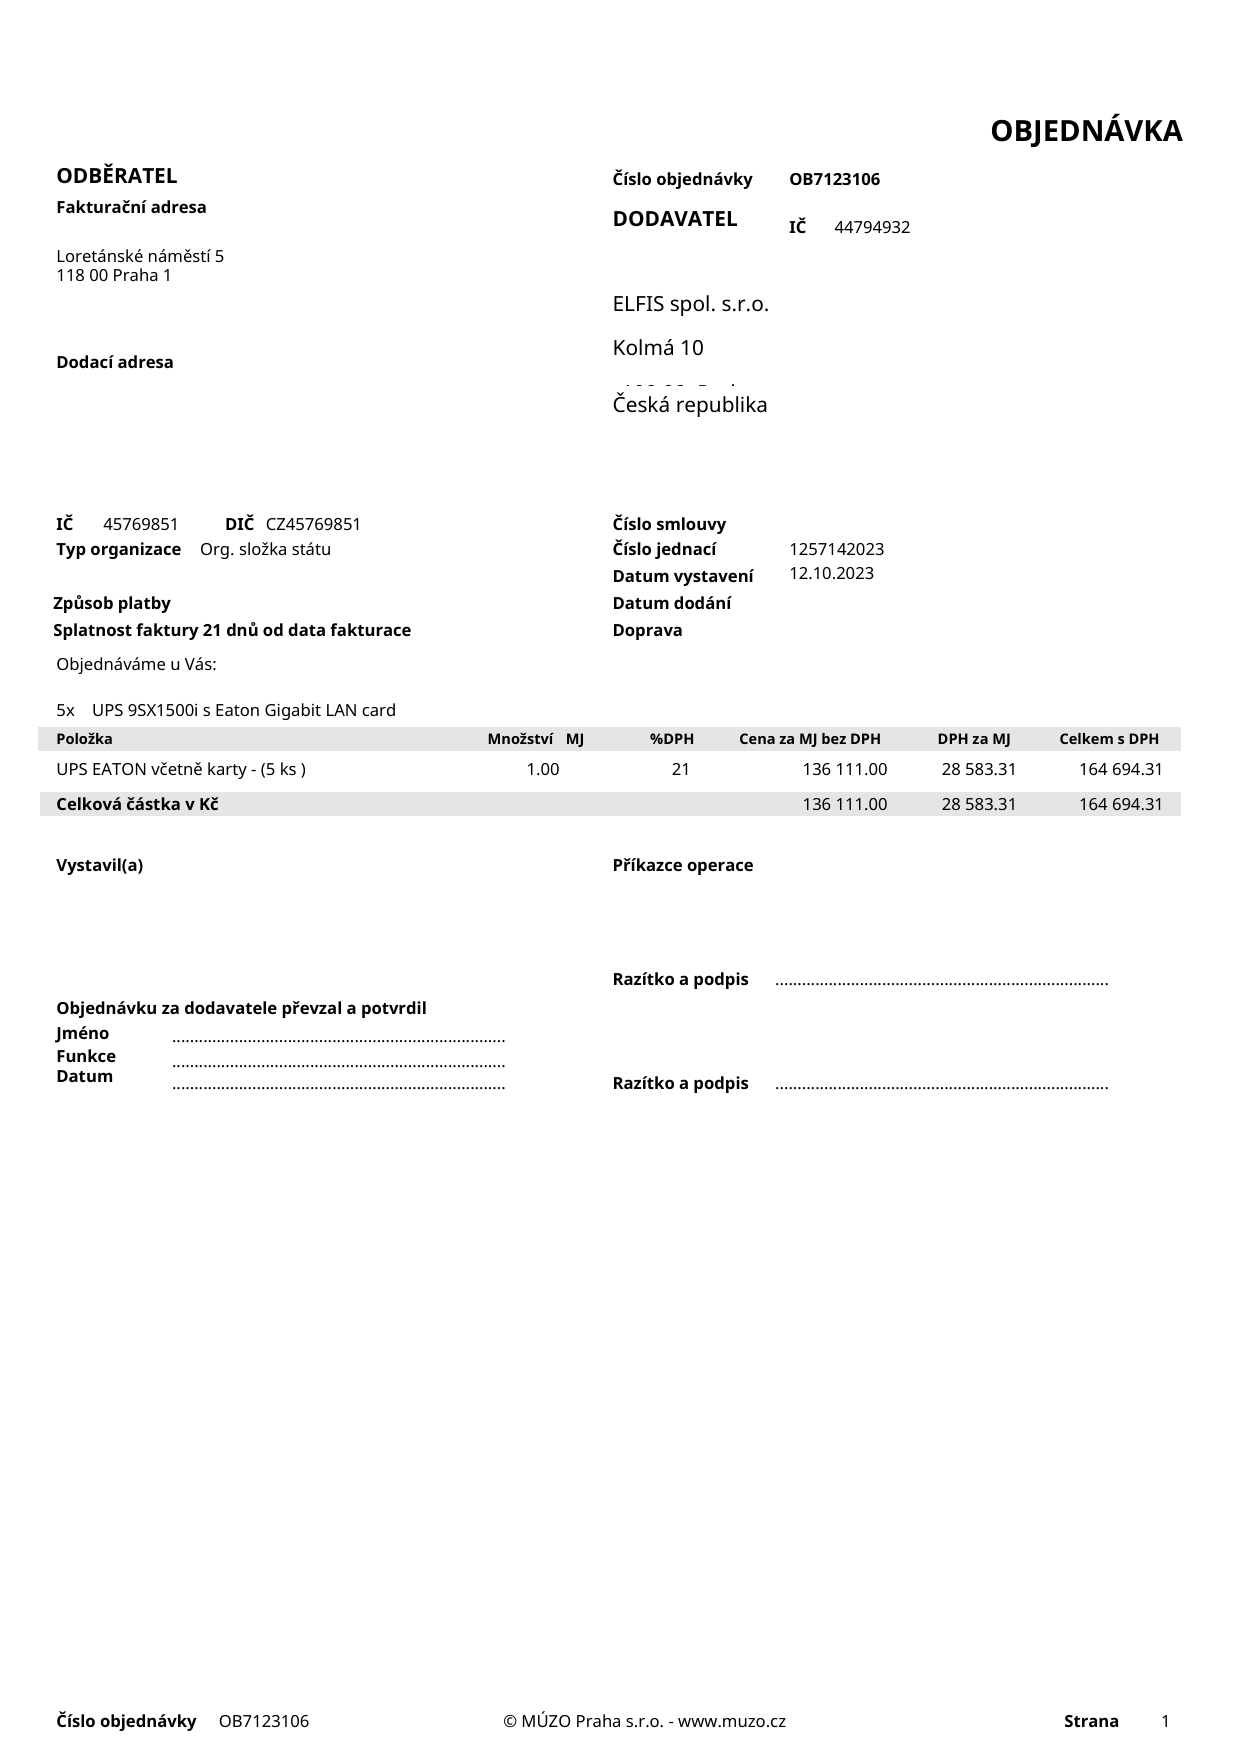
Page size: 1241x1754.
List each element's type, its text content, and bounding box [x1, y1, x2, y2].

text 118 00 Praha 1 [25, 267, 1215, 285]
text ODBĚRATEL Číslo objednávky OB7123106 [25, 171, 1215, 189]
text Objednávku za dodavatele převzal a potvrdil [25, 1000, 1215, 1018]
text ELFIS spol. s.r.o. [25, 292, 1215, 317]
text Objednáváme u Vás: [25, 655, 1215, 674]
text UPS EATON včetně karty - (5 ks ) 1.00 21 136 111.00 28 583.31 164 694.31 [25, 760, 1215, 779]
text Funkce ........................................................................... [25, 1048, 1215, 1066]
text Typ organizace Org. složka státu Číslo jednací 1257142023 [25, 541, 1215, 559]
text Jméno ........................................................................... [25, 1025, 1215, 1043]
text Loretánské náměstí 5 [25, 248, 1215, 267]
text Datum ........................................................................... Razítko a podpis ........................................................................... [25, 1075, 1215, 1093]
text IČ 45769851 DIČ CZ45769851 Číslo smlouvy [25, 516, 1215, 534]
text Způsob platby Datum dodání [25, 595, 1215, 613]
text Celková částka v Kč 136 111.00 28 583.31 164 694.31 [25, 796, 1215, 814]
text Dodací adresa Kolmá 10 [25, 353, 1215, 372]
text OBJEDNÁVKA [25, 114, 1215, 148]
text Položka Množství MJ %DPH Cena za MJ bez DPH DPH za MJ Celkem s DPH [25, 731, 1215, 748]
text Razítko a podpis ........................................................................... [25, 971, 1215, 989]
text Vystavil(a) Příkazce operace [25, 856, 1215, 875]
text Fakturační adresa DODAVATEL IČ 44794932 [25, 219, 1215, 237]
text Česká republika [25, 393, 1215, 418]
text Splatnost faktury 21 dnů od data fakturace Doprava [25, 622, 1215, 641]
text 5x UPS 9SX1500i s Eaton Gigabit LAN card [25, 702, 1215, 721]
text Datum vystavení 12.10.2023 [25, 568, 1215, 586]
